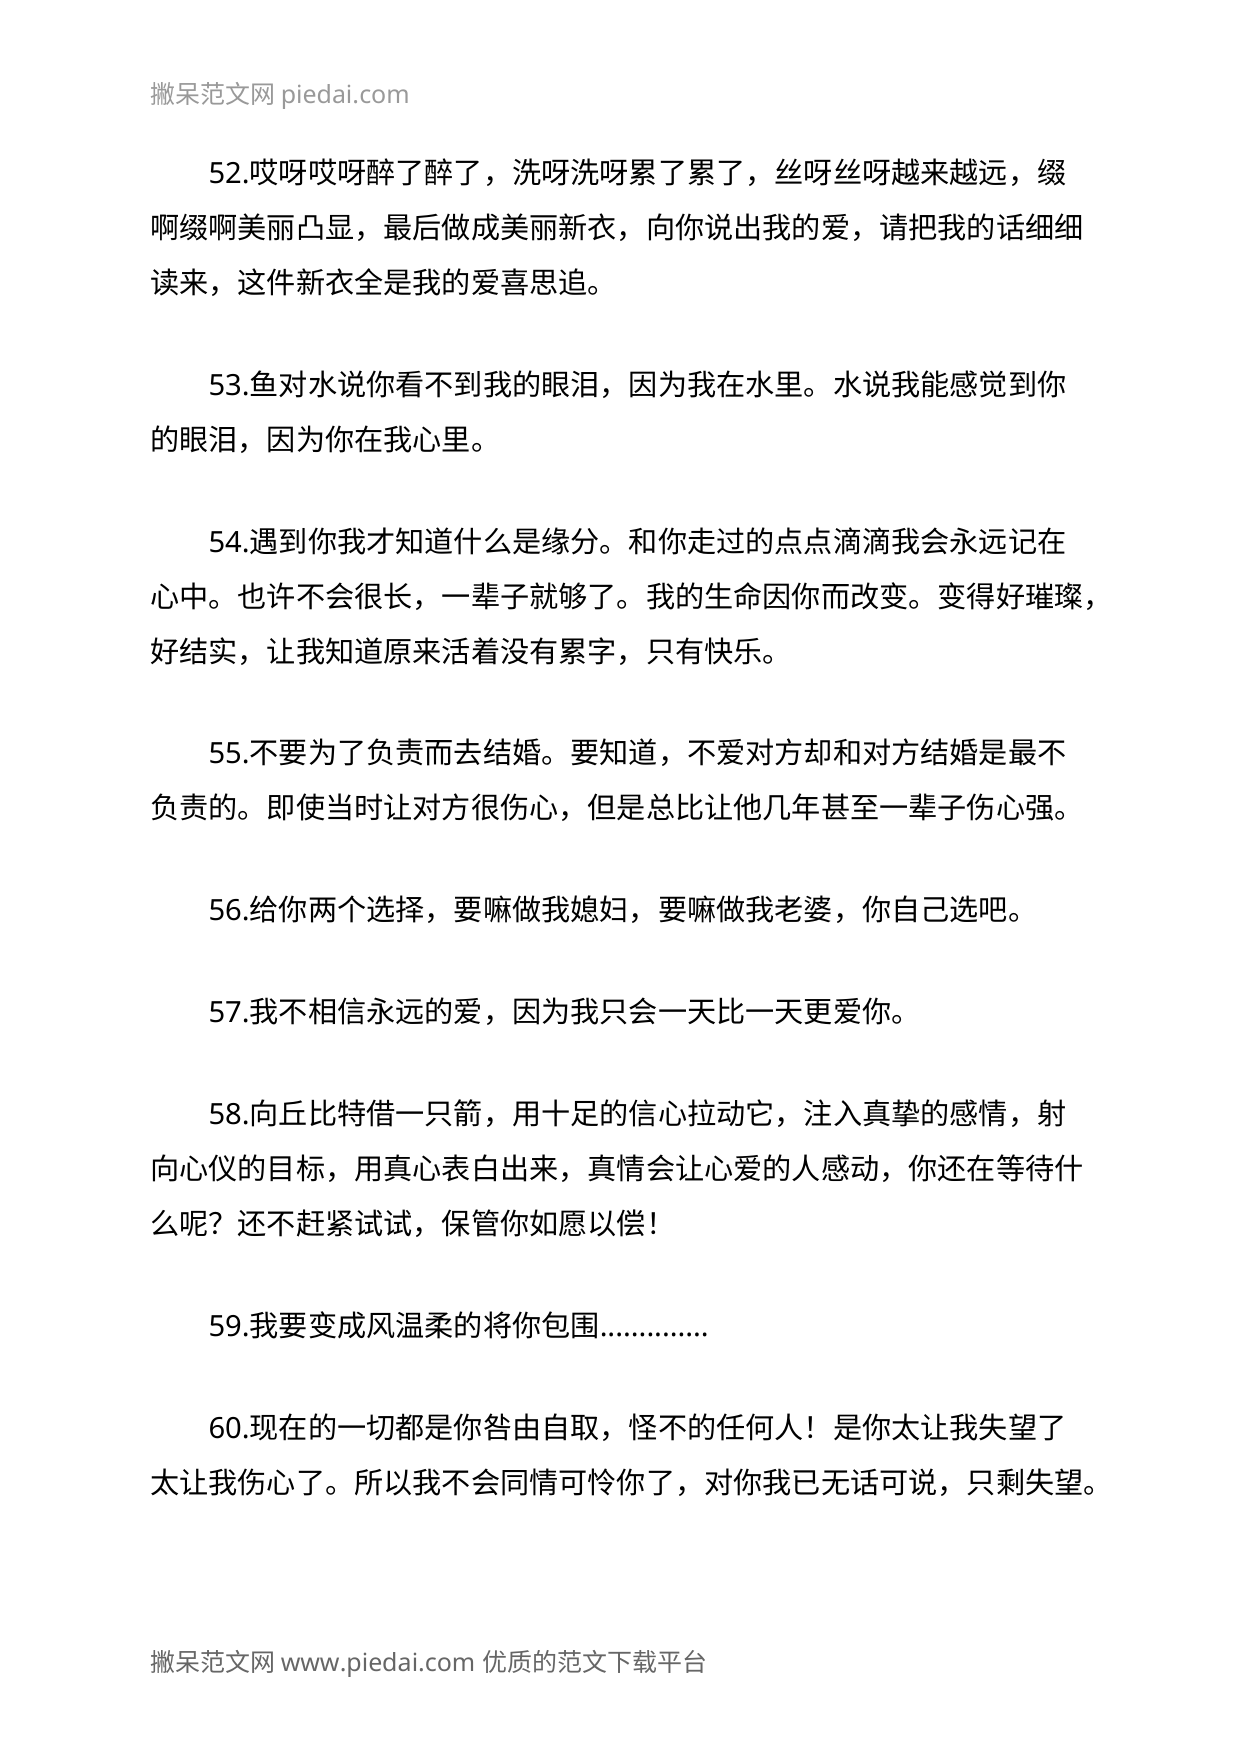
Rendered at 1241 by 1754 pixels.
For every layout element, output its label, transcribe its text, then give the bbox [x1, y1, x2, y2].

text 59.我要变成风温柔的将你包围.............. [150, 1302, 1090, 1345]
text 57.我不相信永远的爱，因为我只会一天比一天更爱你。 [150, 989, 1090, 1031]
text 56.给你两个选择，要嘛做我媳妇，要嘛做我老婆，你自己选吧。 [150, 887, 1090, 929]
text 52.哎呀哎呀醉了醉了，洗呀洗呀累了累了，丝呀丝呀越来越远，缀啊缀啊美丽凸显，最后做成美丽新衣，向你说出我的爱，请把我的话细细读来，这件新衣全是我的爱喜思追。 [150, 150, 1090, 302]
text 55.不要为了负责而去结婚。要知道，不爱对方却和对方结婚是最不负责的。即使当时让对方很伤心，但是总比让他几年甚至一辈子伤心强。 [150, 730, 1090, 827]
text 58.向丘比特借一只箭，用十足的信心拉动它，注入真挚的感情，射向心仪的目标，用真心表白出来，真情会让心爱的人感动，你还在等待什么呢？还不赶紧试试，保管你如愿以偿！ [150, 1091, 1090, 1243]
text 53.鱼对水说你看不到我的眼泪，因为我在水里。水说我能感觉到你的眼泪，因为你在我心里。 [150, 362, 1090, 459]
text 54.遇到你我才知道什么是缘分。和你走过的点点滴滴我会永远记在心中。也许不会很长，一辈子就够了。我的生命因你而改变。变得好璀璨，好结实，让我知道原来活着没有累字，只有快乐。 [150, 518, 1090, 671]
text 60.现在的一切都是你咎由自取，怪不的任何人！是你太让我失望了太让我伤心了。所以我不会同情可怜你了，对你我已无话可说，只剩失望。 [150, 1404, 1090, 1502]
